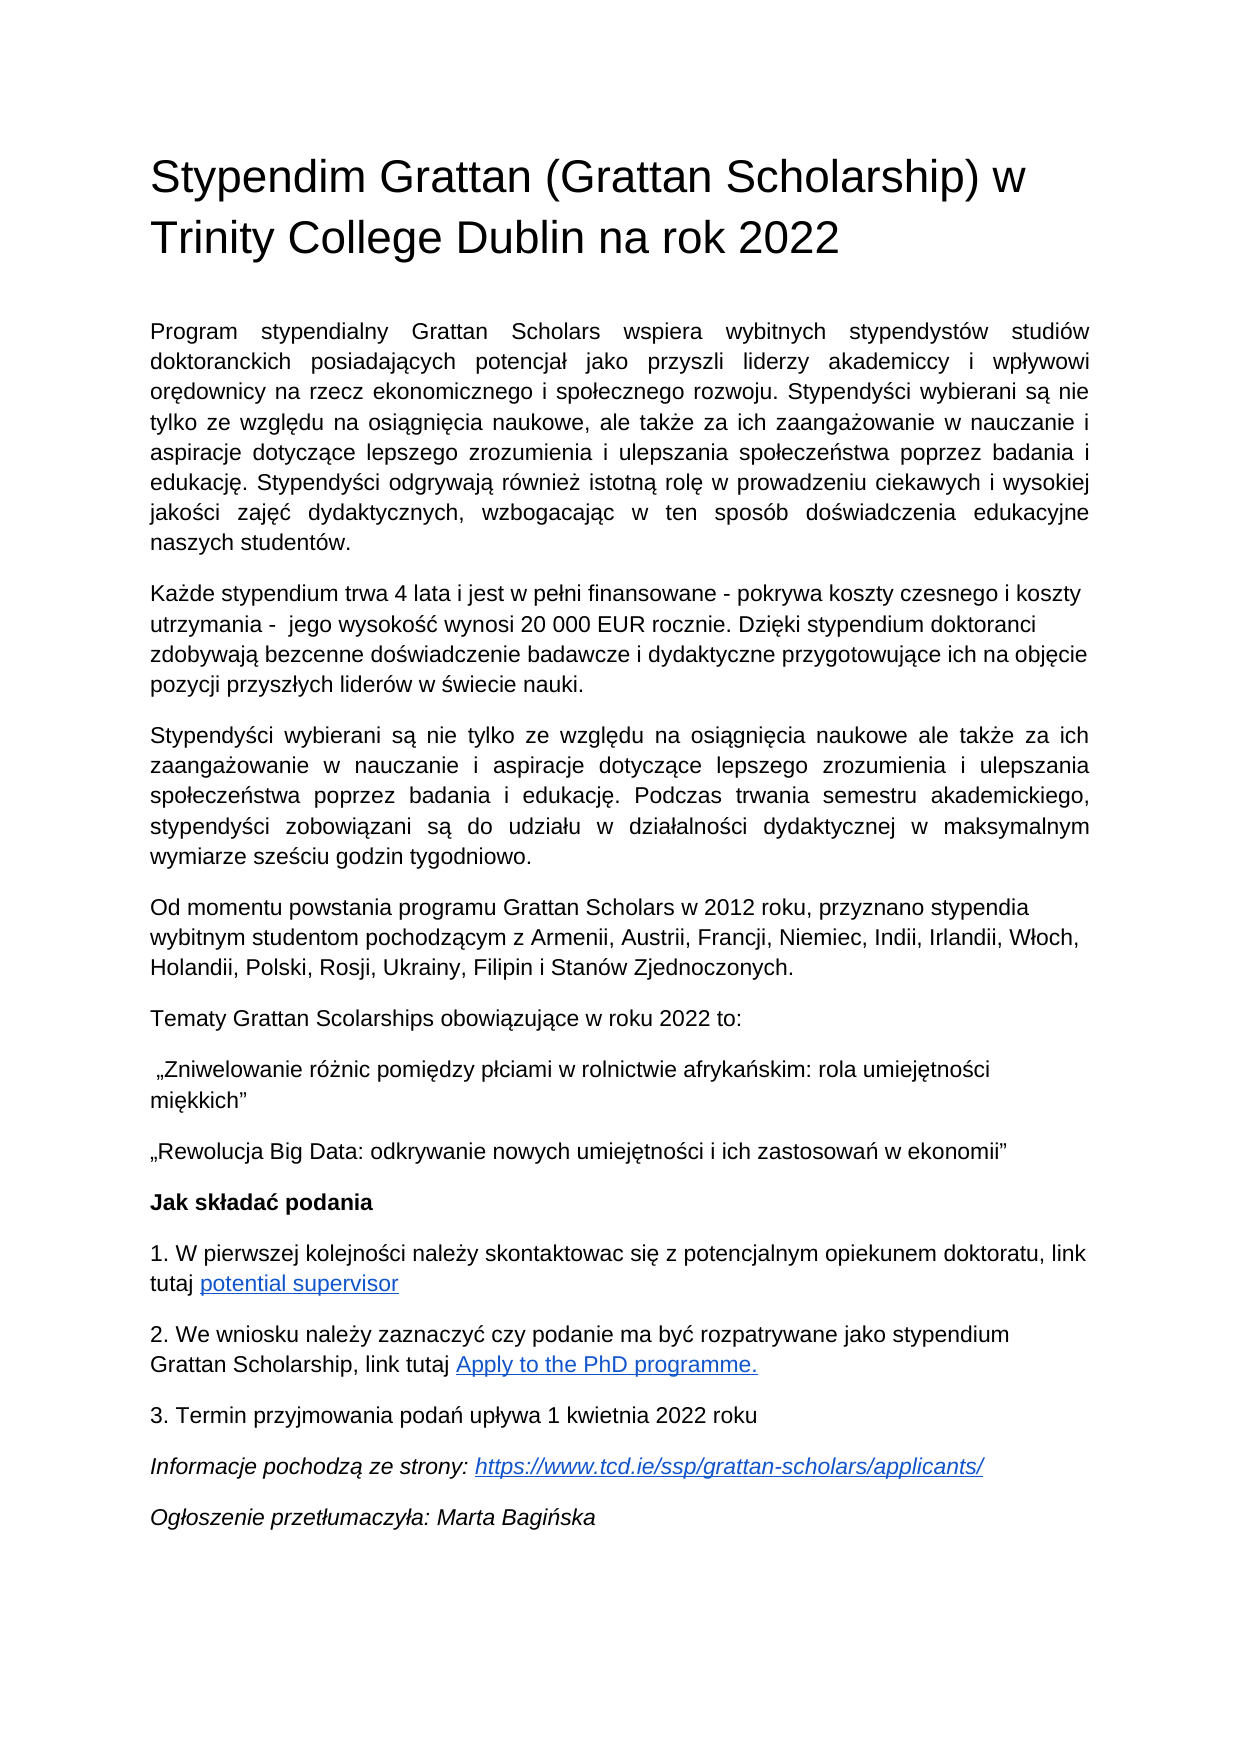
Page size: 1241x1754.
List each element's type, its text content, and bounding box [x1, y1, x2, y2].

text Jak składać podania [150, 1189, 1090, 1215]
text „Rewolucja Big Data: odkrywanie nowych umiejętności i ich zastosowań w ekonomii” [150, 1138, 1090, 1164]
text Każde stypendium trwa 4 lata i jest w pełni finansowane - pokrywa koszty czesnego i koszty utrzymania - jego wysokość wynosi 20 000 EUR rocznie. Dzięki stypendium doktoranci zdobywają bezcenne doświadczenie badawcze i dydaktyczne przygotowujące ich na objęcie pozycji przyszłych liderów w świecie nauki. [150, 580, 1090, 697]
text 3. Termin przyjmowania podań upływa 1 kwietnia 2022 roku [150, 1402, 1090, 1429]
text Tematy Grattan Scolarships obowiązujące w roku 2022 to: [150, 1005, 1090, 1032]
text Stypendim Grattan (Grattan Scholarship) w Trinity College Dublin na rok 2022 [150, 150, 1090, 263]
text „Zniwelowanie różnic pomiędzy płciami w rolnictwie afrykańskim: rola umiejętności miękkich” [150, 1056, 1090, 1113]
text Ogłoszenie przetłumaczyła: Marta Bagińska [150, 1504, 1090, 1531]
text Program stypendialny Grattan Scholars wspiera wybitnych stypendystów studiów doktoranckich posiadających potencjał jako przyszli liderzy akademiccy i wpływowi orędownicy na rzecz ekonomicznego i społecznego rozwoju. Stypendyści wybierani są nie tylko ze względu na osiągnięcia naukowe, ale także za ich zaangażowanie w nauczanie i aspiracje dotyczące lepszego zrozumienia i ulepszania społeczeństwa poprzez badania i edukację. Stypendyści odgrywają również istotną rolę w prowadzeniu ciekawych i wysokiej jakości zajęć dydaktycznych, wzbogacając w ten sposób doświadczenia edukacyjne naszych studentów. [150, 318, 1090, 556]
text Od momentu powstania programu Grattan Scholars w 2012 roku, przyznano stypendia wybitnym studentom pochodzącym z Armenii, Austrii, Francji, Niemiec, Indii, Irlandii, Włoch, Holandii, Polski, Rosji, Ukrainy, Filipin i Stanów Zjednoczonych. [150, 894, 1090, 981]
text 1. W pierwszej kolejności należy skontaktowac się z potencjalnym opiekunem doktoratu, link tutaj potential supervisor [150, 1240, 1090, 1296]
text 2. We wniosku należy zaznaczyć czy podanie ma być rozpatrywane jako stypendium Grattan Scholarship, link tutaj Apply to the PhD programme. [150, 1321, 1090, 1378]
text Stypendyści wybierani są nie tylko ze względu na osiągnięcia naukowe ale także za ich zaangażowanie w nauczanie i aspiracje dotyczące lepszego zrozumienia i ulepszania społeczeństwa poprzez badania i edukację. Podczas trwania semestru akademickiego, stypendyści zobowiązani są do udziału w działalności dydaktycznej w maksymalnym wymiarze sześciu godzin tygodniowo. [150, 722, 1090, 869]
text Informacje pochodzą ze strony: https://www.tcd.ie/ssp/grattan-scholars/applicants/ [150, 1453, 1090, 1480]
